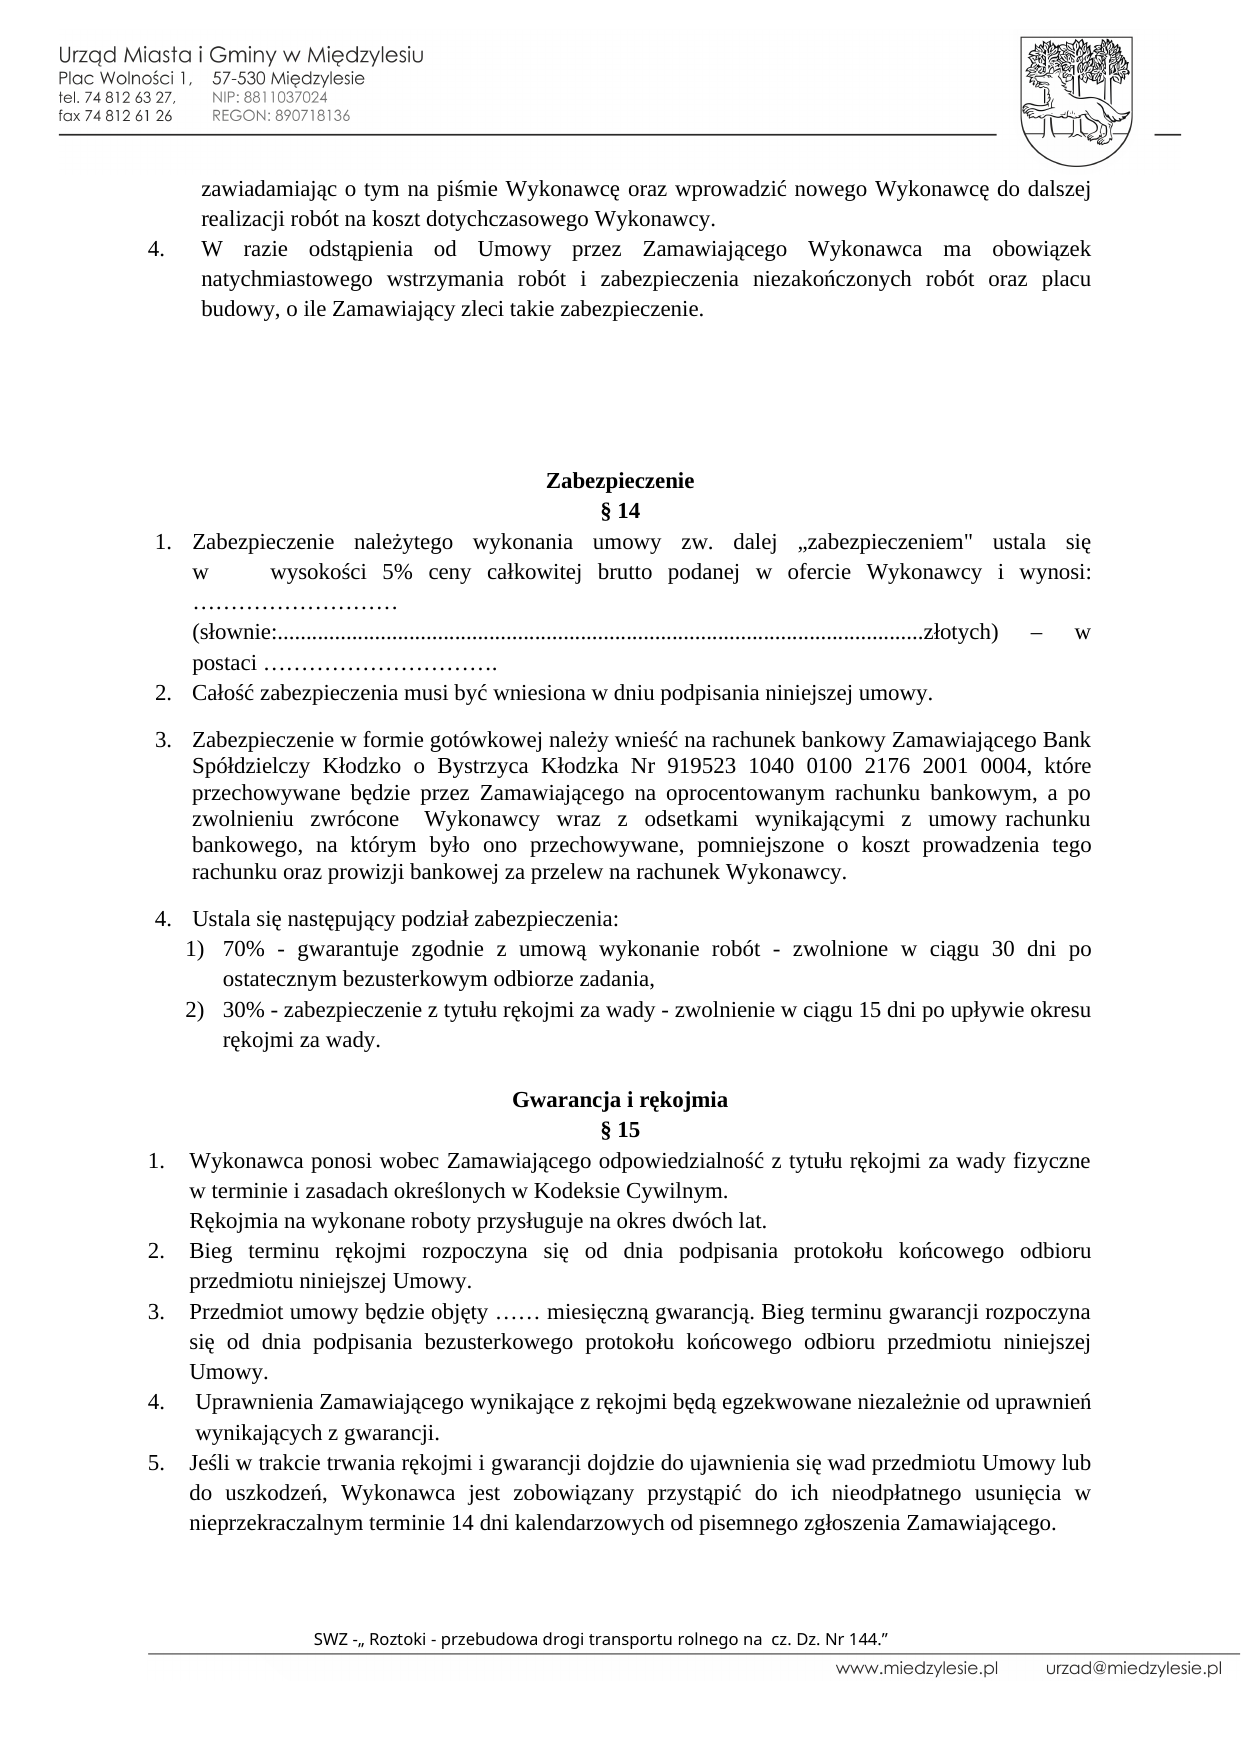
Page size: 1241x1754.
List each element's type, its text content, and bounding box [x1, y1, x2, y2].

text 3. Przedmiot umowy będzie objęty …… miesięczną gwarancją. Bieg terminu gwarancji rozpoczyna się od dnia podpisania bezusterkowego protokołu końcowego odbioru przedmiotu niniejszej Umowy. [148, 1298, 1093, 1384]
text 5. Jeśli w trakcie trwania rękojmi i gwarancji dojdzie do ujawnienia się wad przedmiotu Umowy lub do uszkodzeń, Wykonawca jest zobowiązany przystąpić do ich nieodpłatnego usunięcia w nieprzekraczalnym terminie 14 dni kalendarzowych od pisemnego zgłoszenia Zamawiającego. [148, 1449, 1093, 1536]
list Ustala się następujący podział zabezpieczenia: [154, 905, 1093, 931]
text Zabezpieczenie [148, 467, 1093, 494]
picture [147, 1650, 1241, 1681]
list Zabezpieczenie należytego wykonania umowy zw. dalej „zabezpieczeniem" ustala się w wysokości 5% ceny całkowitej brutto podanej w ofercie Wykonawcy i wynosi: ………………………(słownie:.................................................................................................................złotych) – w postaci …………………………. [154, 528, 1093, 675]
list 70% - gwarantuje zgodnie z umową wykonanie robót - zwolnione w ciągu 30 dni po ostatecznym bezusterkowym odbiorze zadania, [185, 935, 1093, 992]
text 4. Uprawnienia Zamawiającego wynikające z rękojmi będą egzekwowane niezależnie od uprawnień wynikających z gwarancji. [148, 1388, 1093, 1445]
text 2. Bieg terminu rękojmi rozpoczyna się od dnia podpisania protokołu końcowego odbioru przedmiotu niniejszej Umowy. [148, 1237, 1093, 1294]
text 4. W razie odstąpienia od Umowy przez Zamawiającego Wykonawca ma obowiązek natychmiastowego wstrzymania robót i zabezpieczenia niezakończonych robót oraz placu budowy, o ile Zamawiający zleci takie zabezpieczenie. [148, 235, 1093, 322]
text Gwarancja i rękojmia [148, 1086, 1093, 1113]
text § 15 [148, 1116, 1093, 1143]
picture [58, 29, 1182, 175]
text Rękojmia na wykonane roboty przysługuje na okres dwóch lat. [189, 1207, 1093, 1233]
list Zabezpieczenie w formie gotówkowej należy wnieść na rachunek bankowy Zamawiającego Bank Spółdzielczy Kłodzko o Bystrzyca Kłodzka Nr 919523 1040 0100 2176 2001 0004, które przechowywane będzie przez Zamawiającego na oprocentowanym rachunku bankowym, a po zwolnieniu zwrócone Wykonawcy wraz z odsetkami wynikającymi z umowy rachunku bankowego, na którym było ono przechowywane, pomniejszone o koszt prowadzenia tego rachunku oraz prowizji bankowej za przelew na rachunek Wykonawcy. [155, 726, 1093, 884]
text 1. Wykonawca ponosi wobec Zamawiającego odpowiedzialność z tytułu rękojmi za wady fizyczne w terminie i zasadach określonych w Kodeksie Cywilnym. [148, 1147, 1093, 1203]
text § 14 [148, 498, 1093, 524]
list 30% - zabezpieczenie z tytułu rękojmi za wady - zwolnienie w ciągu 15 dni po upływie okresu rękojmi za wady. [185, 996, 1093, 1052]
list Całość zabezpieczenia musi być wniesiona w dniu podpisania niniejszej umowy. [155, 679, 1093, 705]
